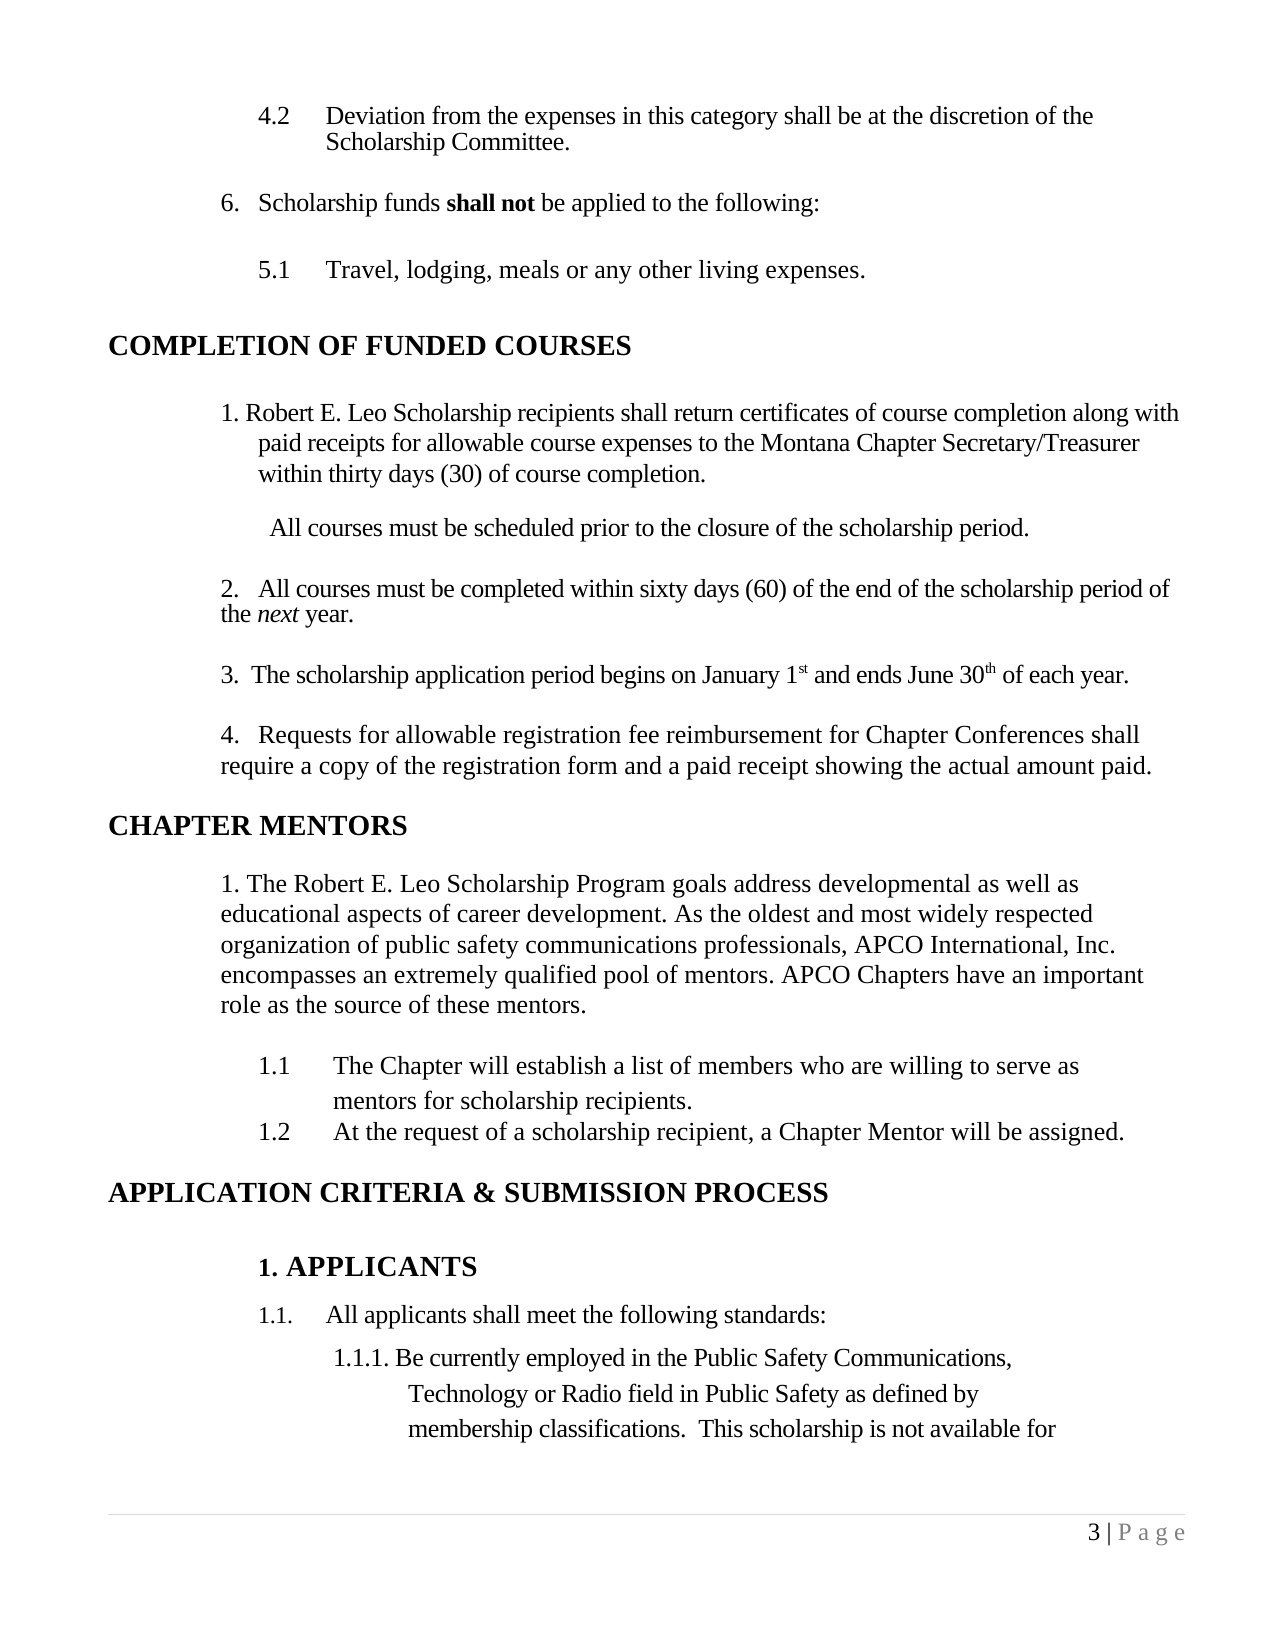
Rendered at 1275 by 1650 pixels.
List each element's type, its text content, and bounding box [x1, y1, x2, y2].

text 1. Robert E. Leo Scholarship recipients shall return certificates of course completion along with paid receipts for allowable course expenses to the Montana Chapter Secretary/Treasurer within thirty days (30) of course completion. [220, 397, 1185, 488]
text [333, 1338, 1080, 1445]
text CHAPTER MENTORS [108, 811, 1177, 841]
text 3. The scholarship application period begins on January 1st and ends June 30th of each year. [220, 663, 1185, 689]
text 1. The Robert E. Leo Scholarship Program goals address developmental as well as educational aspects of career development. As the oldest and most widely respected organization of public safety communications professionals, APCO International, Inc. encompasses an extremely qualified pool of mentors. APCO Chapters have an important role as the source of these mentors. [220, 868, 1177, 1020]
text 4.2 Deviation from the expenses in this category shall be at the discretion of the Scholarship Committee. [258, 104, 1185, 155]
text All courses must be scheduled prior to the closure of the scholarship period. [108, 518, 1185, 541]
text 5.1 Travel, lodging, meals or any other living expenses. [175, 216, 1185, 294]
text COMPLETION OF FUNDED COURSES [108, 294, 1185, 371]
text 1.1 The Chapter will establish a list of members who are willing to serve as mentors for scholarship recipients. [258, 1046, 1155, 1116]
text 1. APPLICANTS [220, 1251, 1185, 1283]
text 1.1. All applicants shall meet the following standards: [258, 1303, 1185, 1328]
text 1.2 At the request of a scholarship recipient, a Chapter Mentor will be assigned. [183, 1116, 1185, 1146]
text 2. All courses must be completed within sixty days (60) of the end of the scholarship period of the next year. [220, 577, 1185, 628]
text 4. Requests for allowable registration fee reimbursement for Chapter Conferences shall require a copy of the registration form and a paid receipt showing the actual amount paid. [220, 719, 1177, 781]
list Scholarship funds shall not be applied to the following: [220, 191, 1185, 216]
text APPLICATION CRITERIA & SUBMISSION PROCESS [108, 1146, 1117, 1216]
